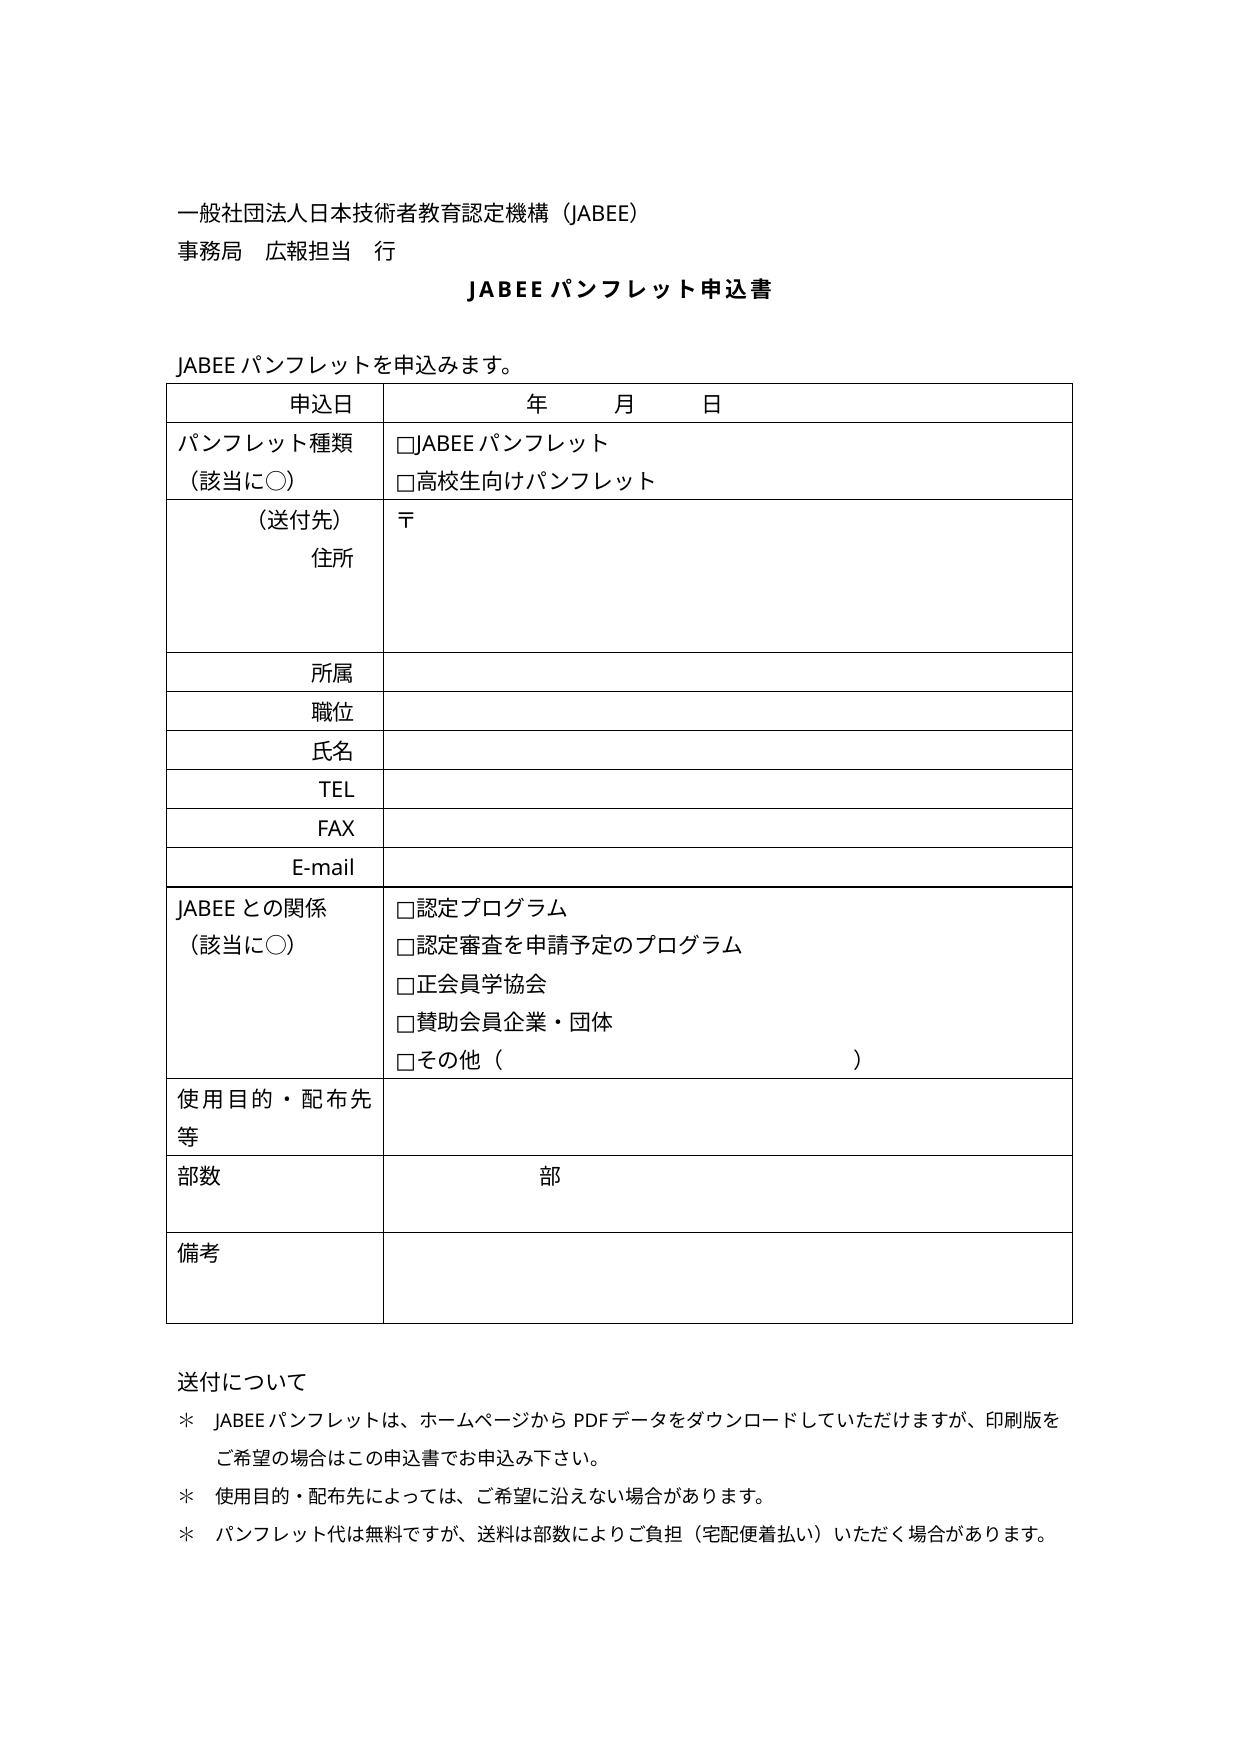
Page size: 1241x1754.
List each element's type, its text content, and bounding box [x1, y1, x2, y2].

text 一般社団法人日本技術者教育認定機構（JABEE） [177, 193, 1063, 231]
text JABEEパンフレットを申込みます。 [177, 345, 1063, 383]
text 送付について [177, 1362, 1063, 1400]
table_cell [384, 653, 1072, 691]
table_cell 氏名 [167, 731, 383, 769]
table_cell パンフレット種類 （該当に○） [167, 423, 383, 499]
table_cell 部 [384, 1156, 1072, 1232]
table_cell [384, 809, 1072, 847]
table_cell □認定プログラム □認定審査を申請予定のプログラム □正会員学協会 □賛助会員企業・団体 □その他（ ） [384, 888, 1072, 1077]
table_cell FAX [167, 809, 383, 847]
table_cell [384, 731, 1072, 769]
table_cell TEL [167, 770, 383, 808]
text 事務局 広報担当 行 [177, 231, 1063, 269]
table_cell [384, 848, 1072, 886]
list 使用目的・配布先によっては、ご希望に沿えない場合があります。 [177, 1476, 1063, 1514]
table_cell [384, 1233, 1072, 1323]
table_cell 〒 [384, 500, 1072, 652]
table_cell [384, 770, 1072, 808]
table_cell 職位 [167, 692, 383, 730]
table_cell [384, 692, 1072, 730]
table_cell （送付先） 住所 [167, 500, 383, 652]
table_cell 部数 [167, 1156, 383, 1232]
text JABEEパンフレット申込書 [177, 269, 1063, 307]
table_cell [384, 1079, 1072, 1154]
list JABEEパンフレットは、ホームページからPDFデータをダウンロードしていただけますが、印刷版をご希望の場合はこの申込書でお申込み下さい。 [177, 1400, 1063, 1476]
table_cell 所属 [167, 653, 383, 691]
table_cell □JABEEパンフレット □高校生向けパンフレット [384, 423, 1072, 499]
table_header 申込日 [167, 384, 383, 422]
table_cell 使用目的・配布先等 [167, 1079, 383, 1154]
list パンフレット代は無料ですが、送料は部数によりご負担（宅配便着払い）いただく場合があります。 [177, 1514, 1063, 1552]
table_cell JABEEとの関係 （該当に○） [167, 888, 383, 1077]
table_cell 備考 [167, 1233, 383, 1323]
table_cell E-mail [167, 848, 383, 886]
table_header 年 月 日 [384, 384, 1072, 422]
